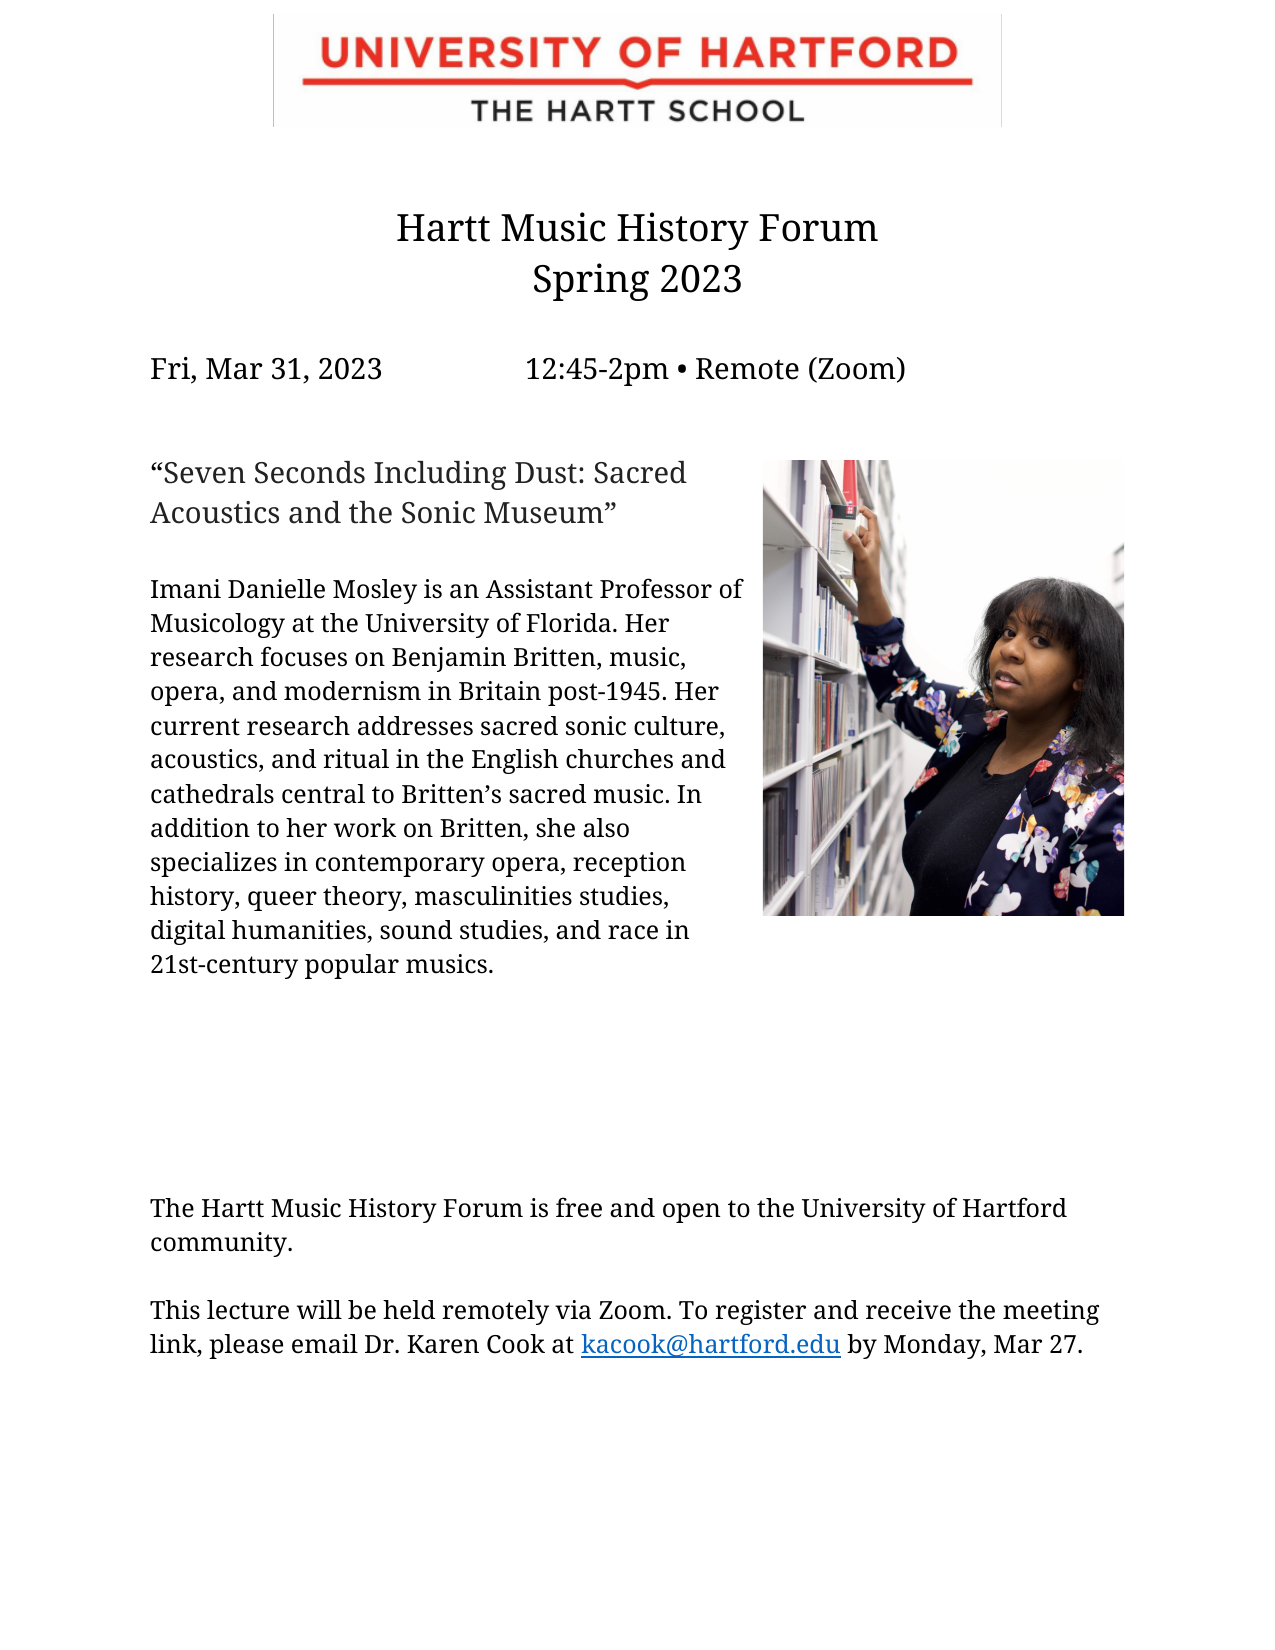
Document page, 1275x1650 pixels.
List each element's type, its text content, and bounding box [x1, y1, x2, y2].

text Fri, Mar 31, 2023 12:45-2pm • Remote (Zoom) [150, 348, 1125, 388]
text Spring 2023 [150, 252, 1125, 303]
picture [762, 460, 1125, 916]
text This lecture will be held remotely via Zoom. To register and receive the meeting link, please email Dr. Karen Cook at kacook@hartford.edu by Monday, Mar 27. [150, 1293, 1125, 1361]
text Imani Danielle Mosley is an Assistant Professor of Musicology at the University of Florida. Her research focuses on Benjamin Britten, music, opera, and modernism in Britain post-1945. Her current research addresses sacred sonic culture, acoustics, and ritual in the English churches and cathedrals central to Britten’s sacred music. In addition to her work on Britten, she also specializes in contemporary opera, reception history, queer theory, masculinities studies, digital humanities, sound studies, and race in 21st-century popular musics. [150, 572, 1125, 981]
text The Hartt Music History Forum is free and open to the University of Hartford community. [150, 1191, 1125, 1259]
text “Seven Seconds Including Dust: Sacred Acoustics and the Sonic Museum” [150, 453, 1125, 532]
text Hartt Music History Forum [150, 201, 1125, 252]
